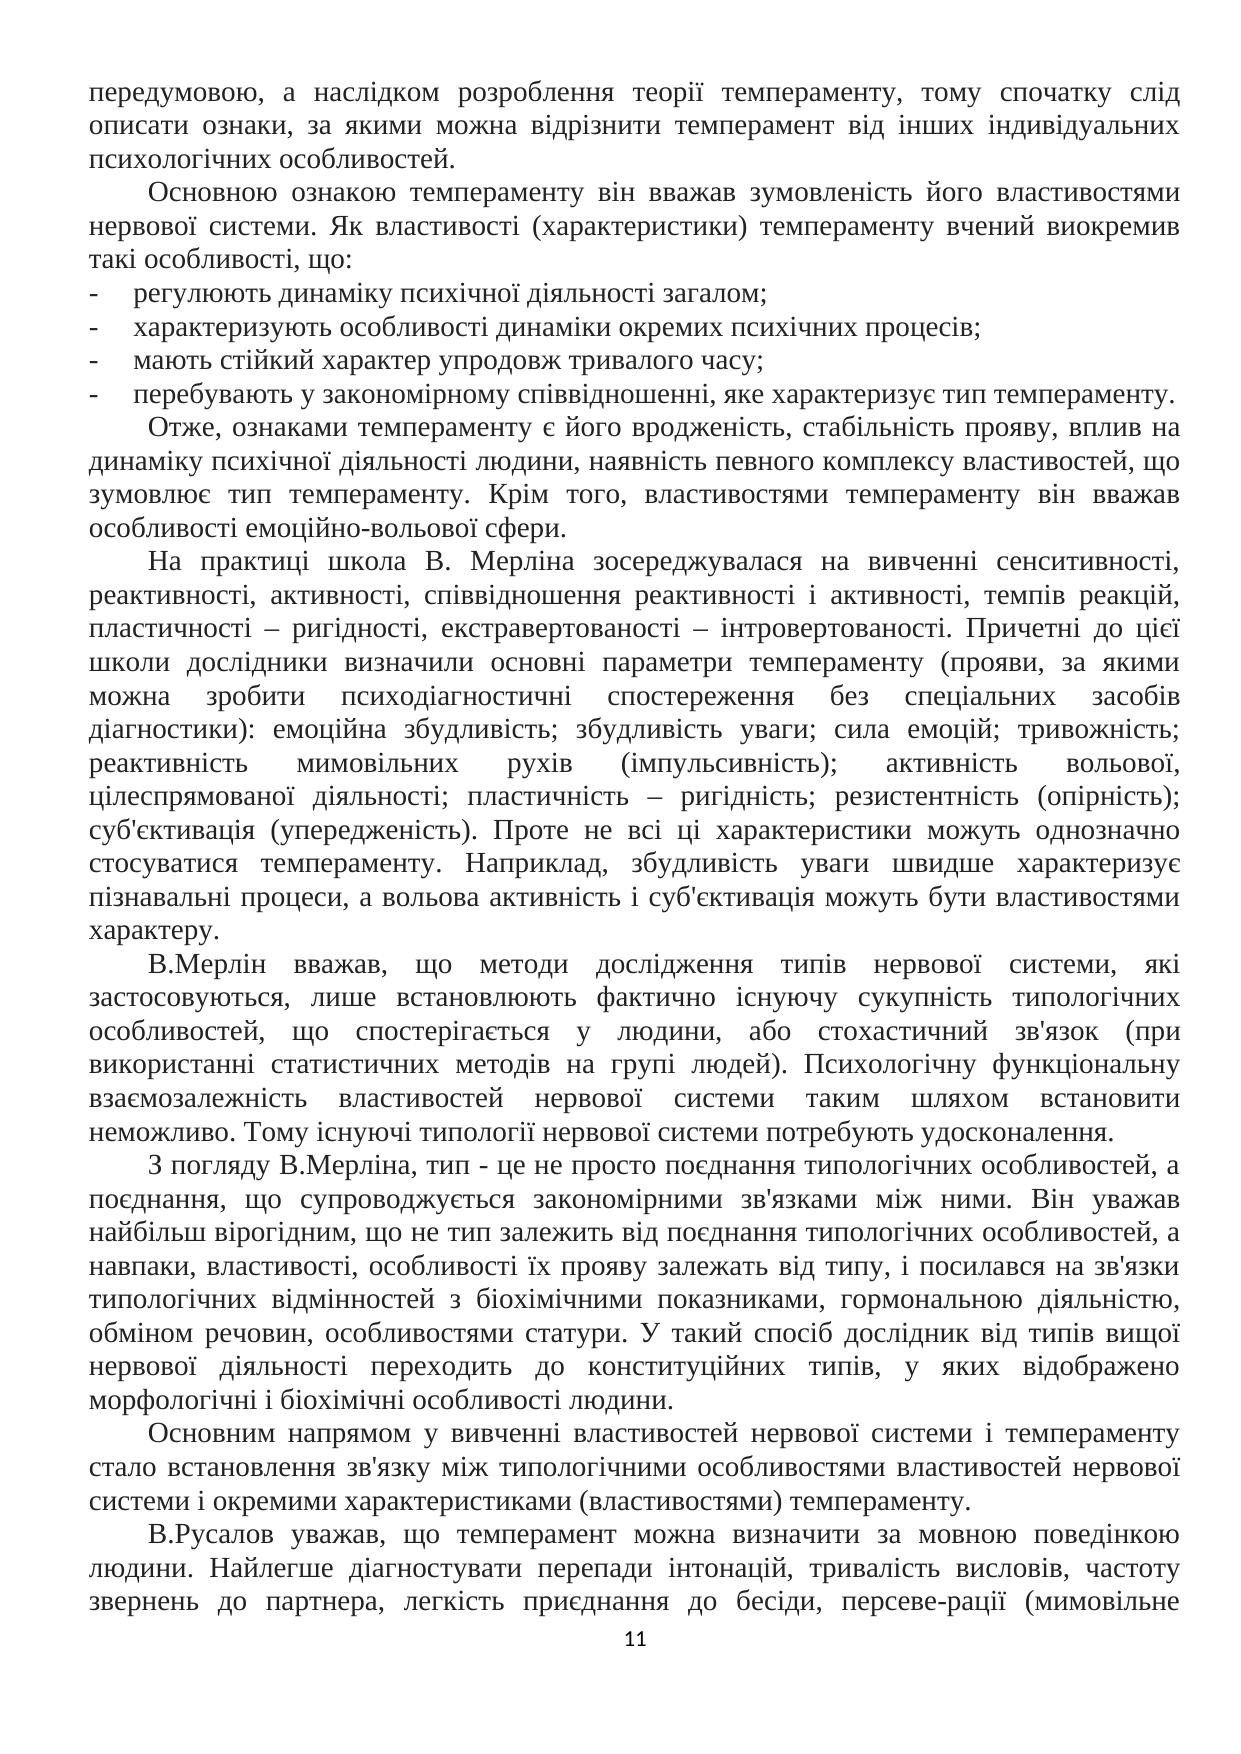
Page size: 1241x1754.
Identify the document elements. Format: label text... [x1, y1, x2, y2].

list перебувають у закономірному співвідношенні, яке характеризує тип темпераменту. [89, 376, 1181, 409]
list характеризують особливості динаміки окремих психічних процесів; [89, 309, 1181, 342]
list регулюють динаміку психічної діяльності загалом; [89, 275, 1181, 309]
text З погляду В.Мерліна, тип - це не просто поєднання типологічних особливостей, а поєднання, що супроводжується закономірними зв'язками між ними. Він уважав найбільш вірогідним, що не тип залежить від поєднання типологічних особливостей, а навпаки, властивості, особливості їх прояву залежать від типу, і посилався на зв'язки типологічних відмінностей з біохімічними показниками, гормональною діяльністю, обміном речовин, особливостями статури. У такий спосіб дослідник від типів вищої нервової діяльності переходить до конституційних типів, у яких відображено морфологічні і біохімічні особливості людини. [89, 1147, 1181, 1416]
text В.Мерлін вважав, що методи дослідження типів нервової системи, які застосовуються, лише встановлюють фактично існуючу сукупність типологічних особливостей, що спостерігається у людини, або стохастичний зв'язок (при використанні статистичних методів на групі людей). Психологічну функціональну взаємозалежність властивостей нервової системи таким шляхом встановити неможливо. Тому існуючі типології нервової системи потребують удосконалення. [89, 946, 1181, 1147]
text Отже, ознаками темпераменту є його вродженість, стабільність прояву, вплив на динаміку психічної діяльності людини, наявність певного комплексу властивостей, що зумовлює тип темпераменту. Крім того, властивостями темпераменту він вважав особливості емоційно-вольової сфери. [89, 409, 1181, 543]
text Основною ознакою темпераменту він вважав зумовленість його властивостями нервової системи. Як властивості (характеристики) темпераменту вчений виокремив такі особливості, що: [89, 174, 1181, 275]
list мають стійкий характер упродовж тривалого часу; [89, 342, 1181, 376]
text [89, 74, 1181, 174]
text На практиці школа В. Мерліна зосереджувалася на вивченні сенситивності, реактивності, активності, співвідношення реактивності і активності, темпів реакцій, пластичності – ригідності, екстравертованості – інтровертованості. Причетні до цієї школи дослідники визначили основні параметри темпераменту (прояви, за якими можна зробити психодіагностичні спостереження без спеціальних засобів діагностики): емоційна збудливість; збудливість уваги; сила емоцій; тривожність; реактивність мимовільних рухів (імпульсивність); активність вольової, цілеспрямованої діяльності; пластичність – ригідність; резистентність (опірність); суб'єктивація (упередженість). Проте не всі ці характеристики можуть однозначно стосуватися темпераменту. Наприклад, збудливість уваги швидше характеризує пізнавальні процеси, а вольова активність і суб'єктивація можуть бути властивостями характеру. [89, 543, 1181, 946]
text Основним напрямом у вивченні властивостей нервової системи і темпераменту стало встановлення зв'язку між типологічними особливостями властивостей нервової системи і окремими характеристиками (властивостями) темпераменту. [89, 1416, 1181, 1516]
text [89, 1516, 1181, 1617]
